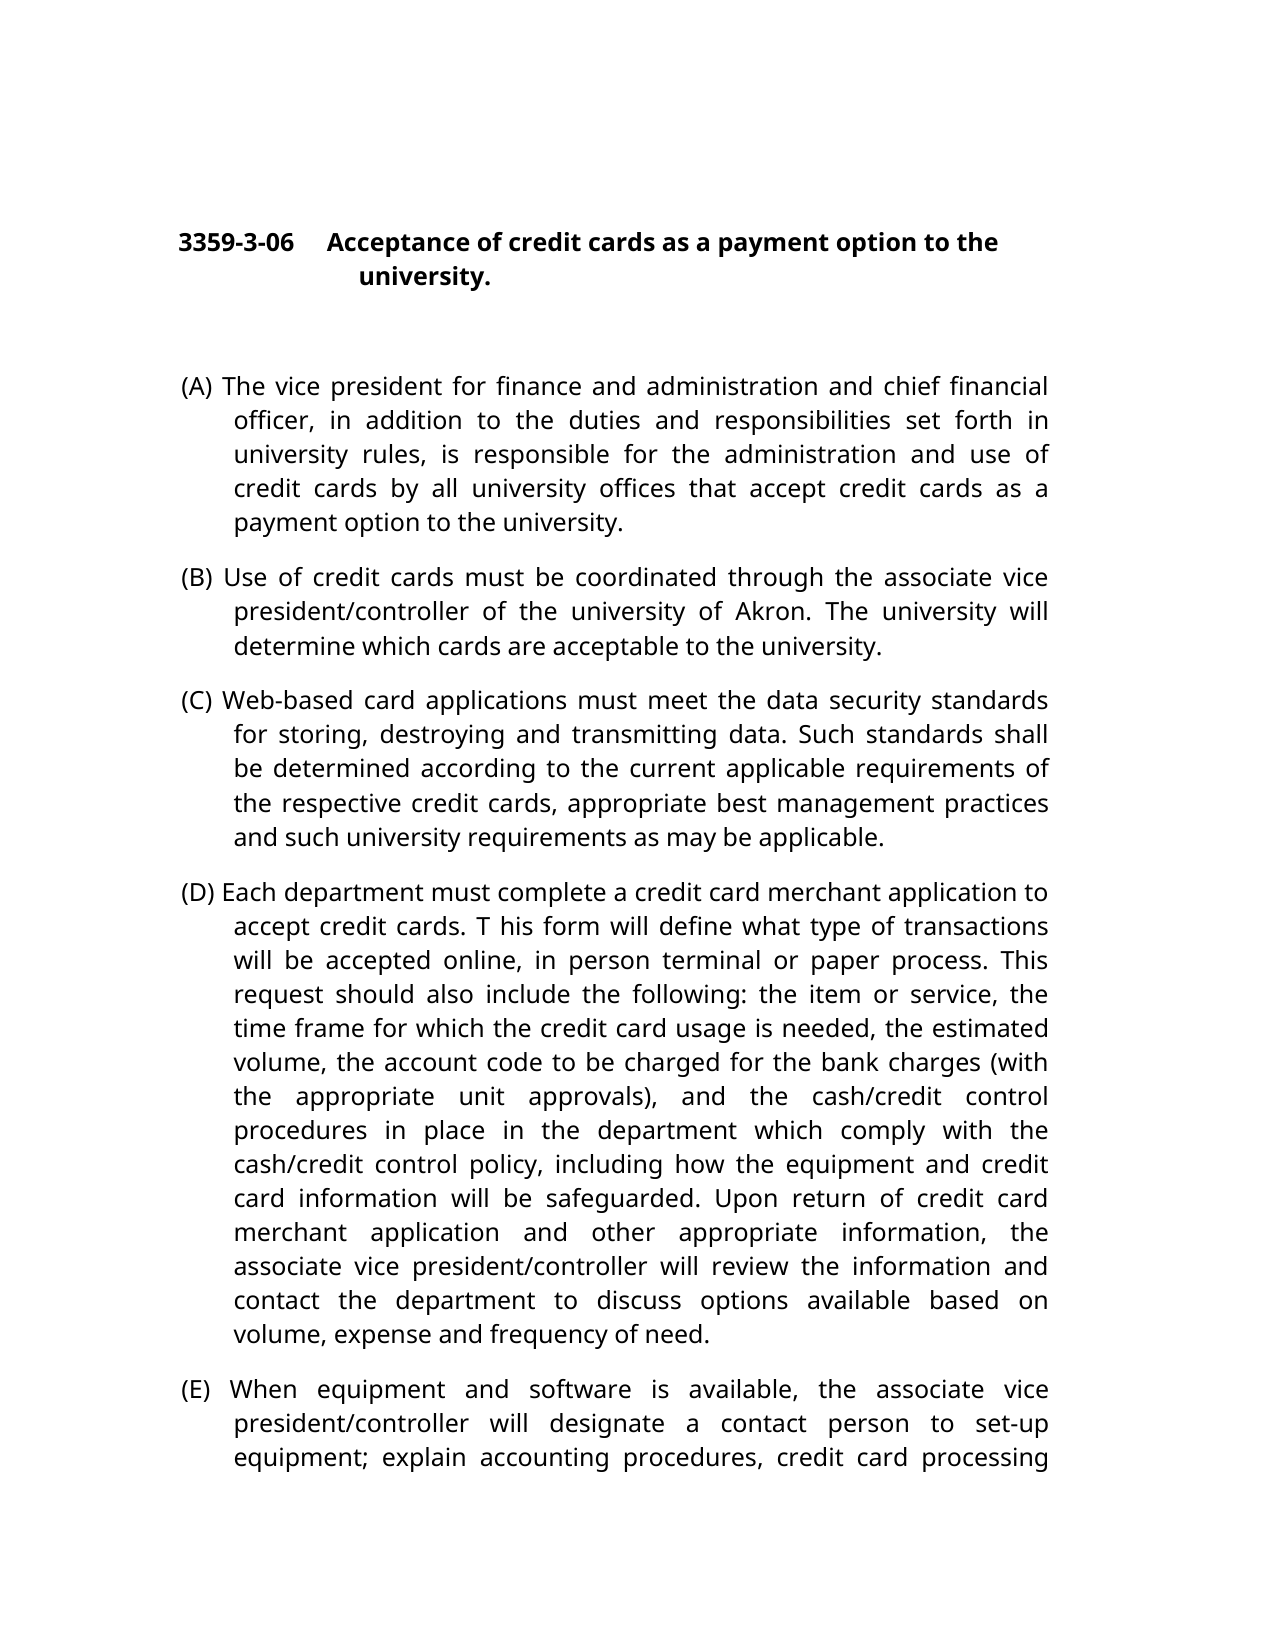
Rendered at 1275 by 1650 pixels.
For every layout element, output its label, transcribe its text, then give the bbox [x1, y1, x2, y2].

text (C) Web-based card applications must meet the data security standards for storing, destroying and transmitting data. Such standards shall be determined according to the current applicable requirements of the respective credit cards, appropriate best management practices and such university requirements as may be applicable. [181, 683, 1050, 853]
text 3359-3-06 Acceptance of credit cards as a payment option to the university. [178, 225, 1050, 293]
text (A) The vice president for finance and administration and chief financial officer, in addition to the duties and responsibilities set forth in university rules, is responsible for the administration and use of credit cards by all university offices that accept credit cards as a payment option to the university. [181, 369, 1050, 539]
text (B) Use of credit cards must be coordinated through the associate vice president/controller of the university of Akron. The university will determine which cards are acceptable to the university. [181, 560, 1050, 662]
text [181, 1372, 1050, 1474]
text (D) Each department must complete a credit card merchant application to accept credit cards. T his form will define what type of transactions will be accepted online, in person terminal or paper process. This request should also include the following: the item or service, the time frame for which the credit card usage is needed, the estimated volume, the account code to be charged for the bank charges (with the appropriate unit approvals), and the cash/credit control procedures in place in the department which comply with the cash/credit control policy, including how the equipment and credit card information will be safeguarded. Upon return of credit card merchant application and other appropriate information, the associate vice president/controller will review the information and contact the department to discuss options available based on volume, expense and frequency of need. [181, 874, 1050, 1351]
